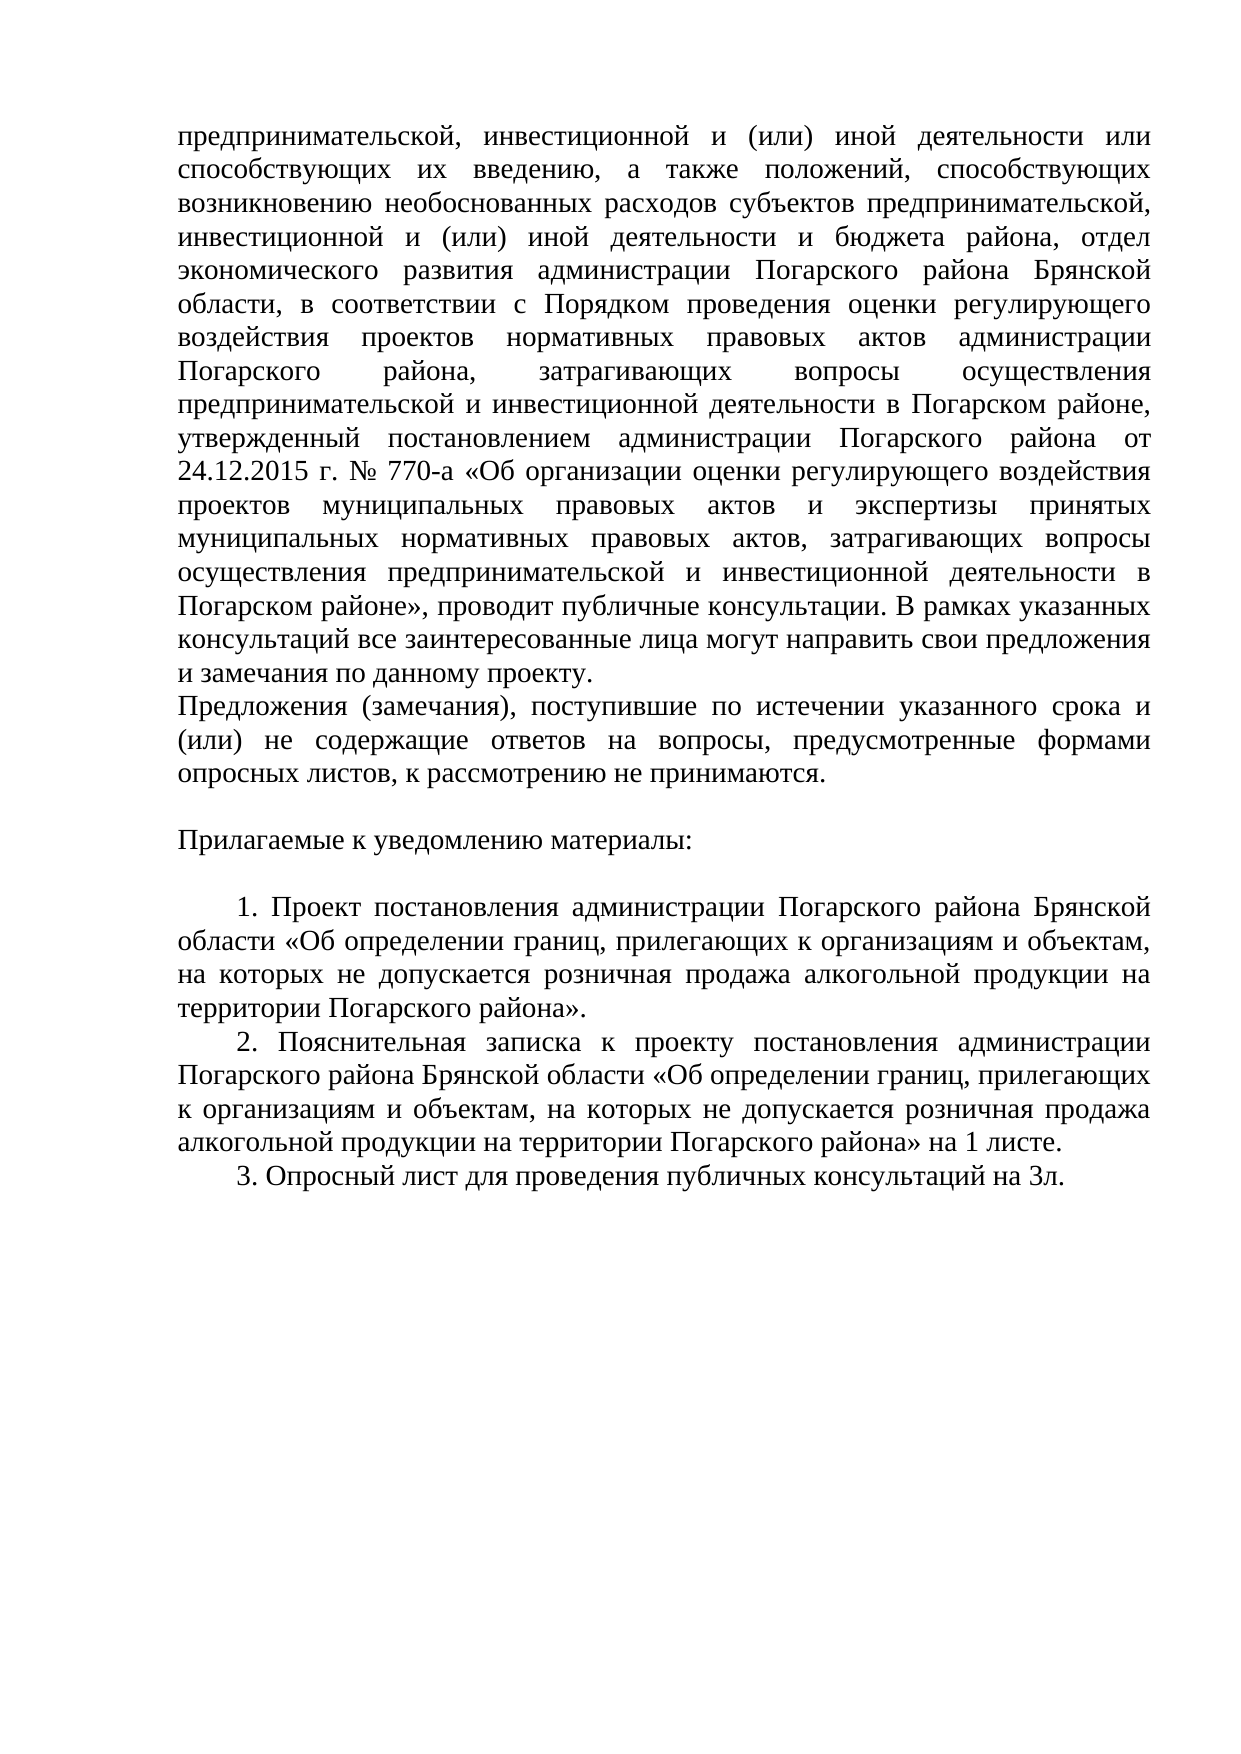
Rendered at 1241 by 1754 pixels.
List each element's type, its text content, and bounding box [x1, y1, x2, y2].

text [177, 118, 1152, 688]
text Прилагаемые к уведомлению материалы: [177, 822, 1152, 856]
text 2. Пояснительная записка к проекту постановления администрации Погарского района Брянской области «Об определении границ, прилегающих к организациям и объектам, на которых не допускается розничная продажа алкогольной продукции на территории Погарского района» на 1 листе. [177, 1024, 1152, 1158]
text 3. Опросный лист для проведения публичных консультаций на 3л. [177, 1158, 1152, 1191]
text Предложения (замечания), поступившие по истечении указанного срока и (или) не содержащие ответов на вопросы, предусмотренные формами опросных листов, к рассмотрению не принимаются. [177, 688, 1152, 789]
text 1. Проект постановления администрации Погарского района Брянской области «Об определении границ, прилегающих к организациям и объектам, на которых не допускается розничная продажа алкогольной продукции на территории Погарского района». [177, 889, 1152, 1024]
